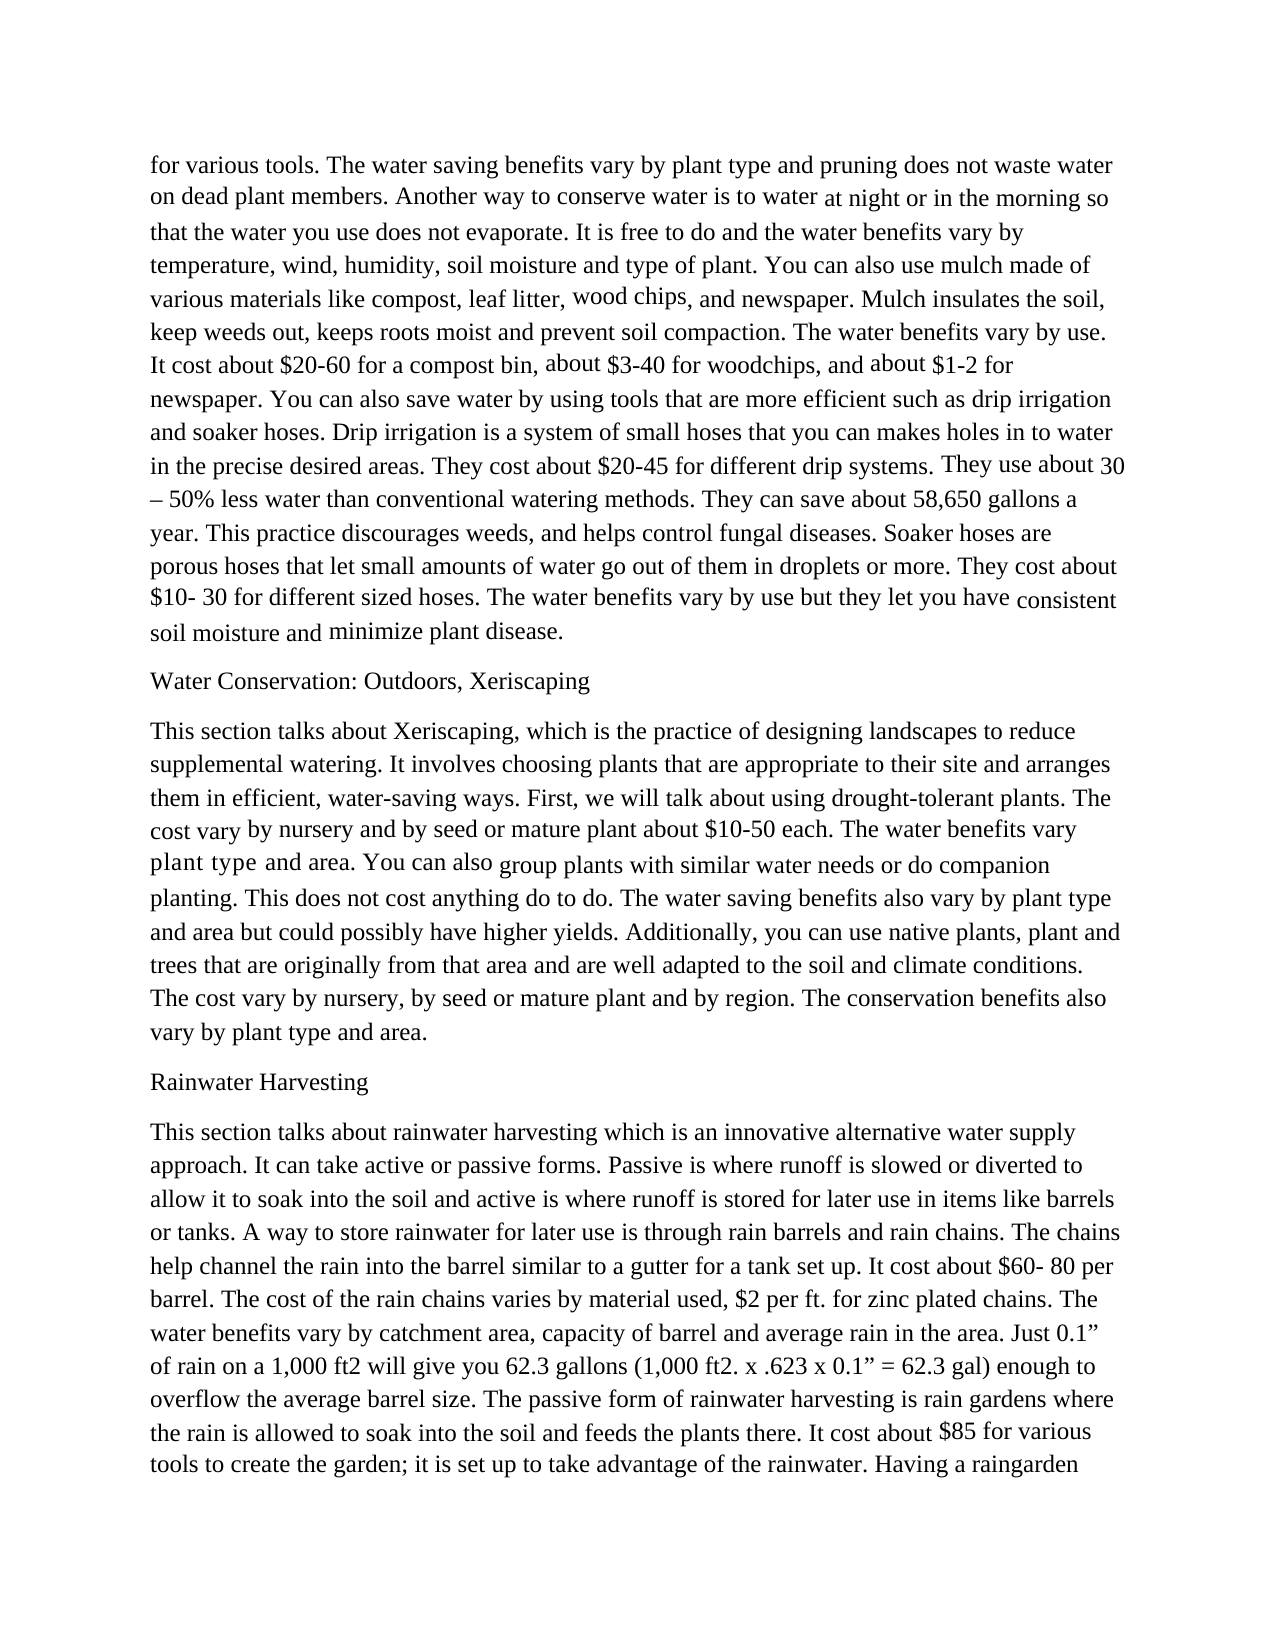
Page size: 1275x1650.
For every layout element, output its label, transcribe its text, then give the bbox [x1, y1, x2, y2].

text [150, 1115, 1125, 1478]
text Rainwater Harvesting [150, 1065, 1125, 1096]
text This section talks about Xeriscaping, which is the practice of designing landscapes to reduce supplemental watering. It involves choosing plants that are appropriate to their site and arranges them in efficient, water-saving ways. First, we will talk about using drought-tolerant plants. The cost vary by nursery and by seed or mature plant about $10-50 each. The water benefits vary plant type and area. You can also group plants with similar water needs or do companion planting. This does not cost anything do to do. The water saving benefits also vary by plant type and area but could possibly have higher yields. Additionally, you can use native plants, plant and trees that are originally from that area and are well adapted to the soil and climate conditions. The cost vary by nursery, by seed or mature plant and by region. The conservation benefits also vary by plant type and area. [150, 714, 1125, 1046]
text Water Conservation: Outdoors, Xeriscaping [150, 666, 1125, 695]
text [150, 150, 1125, 647]
